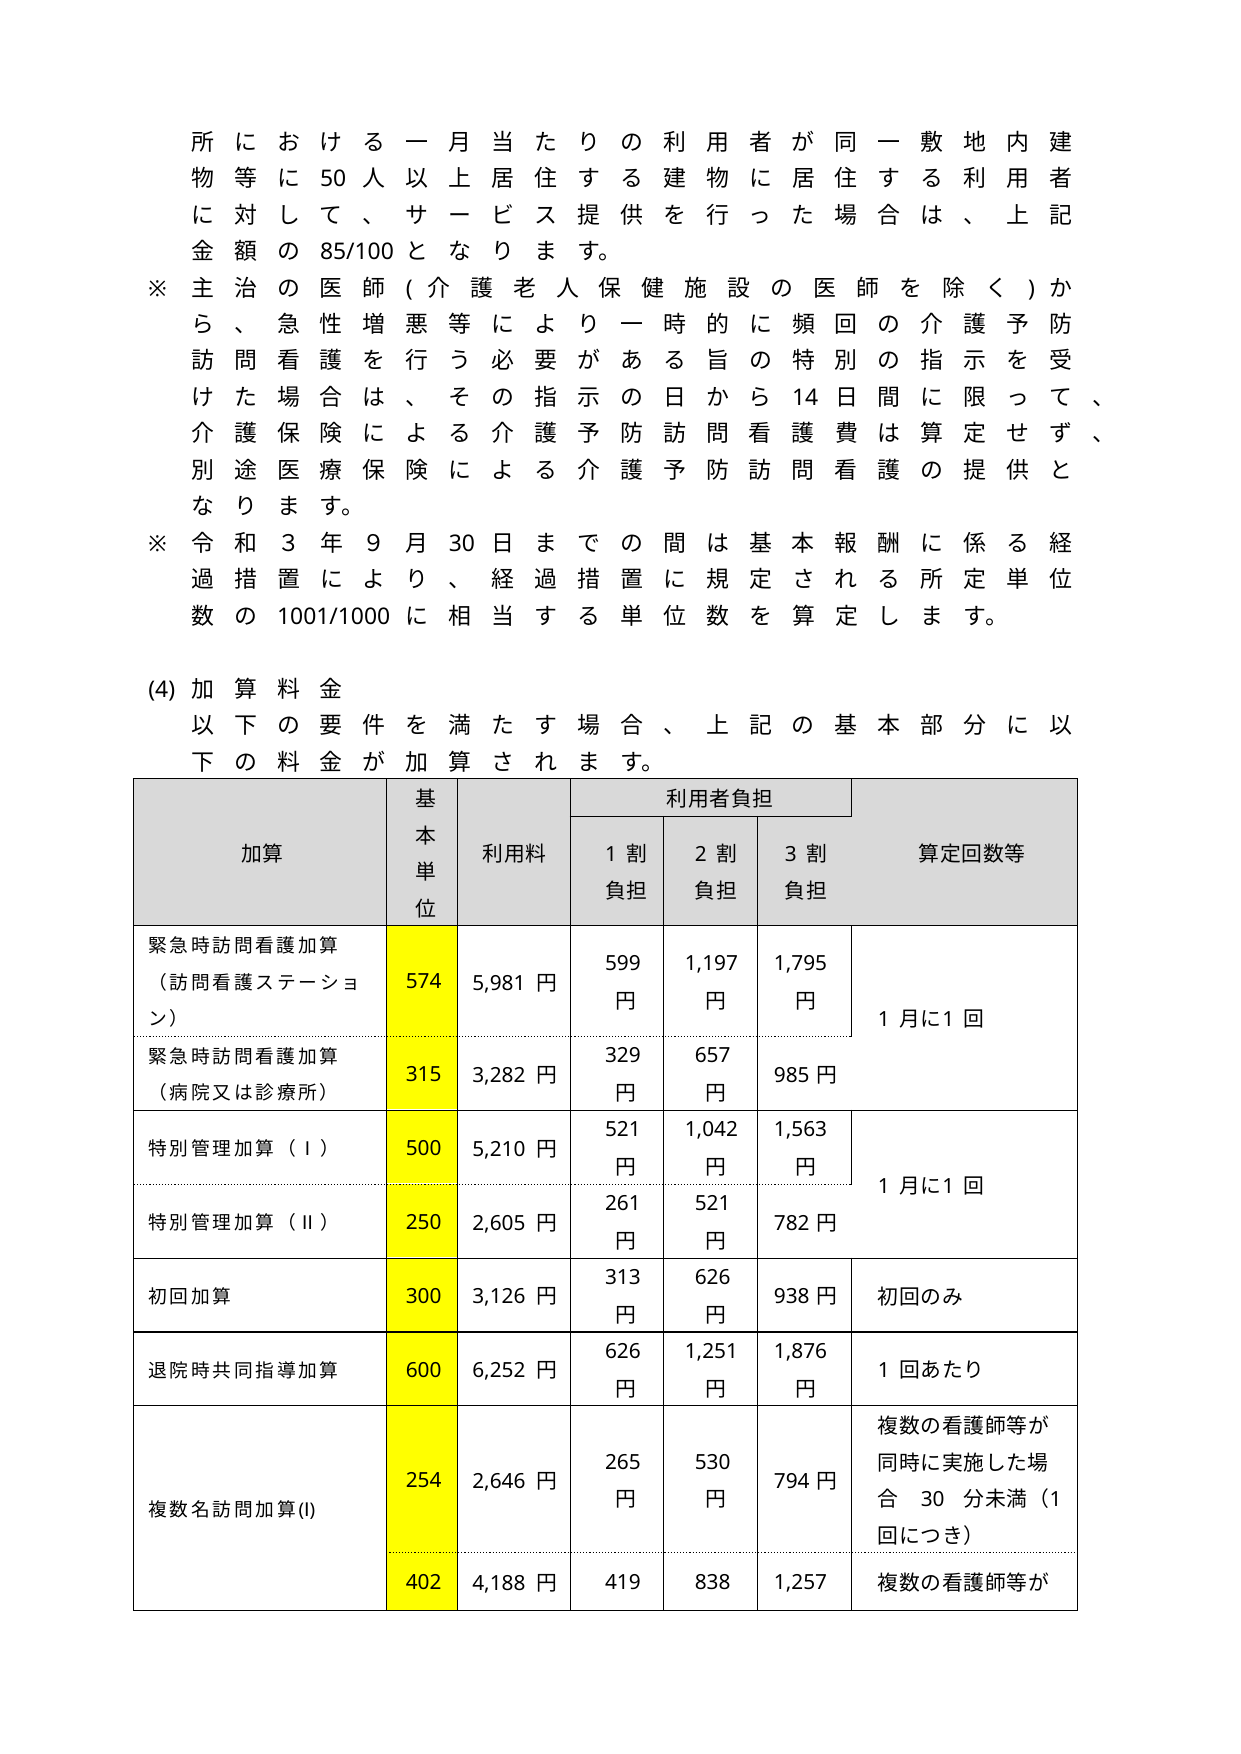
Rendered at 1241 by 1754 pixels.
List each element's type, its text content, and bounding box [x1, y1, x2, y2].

table_cell 250 [387, 1184, 457, 1257]
table_cell 600 [387, 1333, 457, 1405]
table_cell 5,210円 [458, 1111, 570, 1183]
table_cell 657円 [664, 1036, 757, 1109]
table_header 利用者負担 [571, 779, 851, 816]
table_cell 4,188円 [458, 1552, 570, 1610]
table_cell 574 [387, 926, 457, 1036]
table_cell 緊急時訪問看護加算 （病院又は診療所） [134, 1036, 386, 1109]
table_cell 419円 [571, 1552, 663, 1610]
list 主治の医師(介護老人保健施設の医師を除く)から、急性増悪等により一時的に頻回の介護予防訪問看護を行う必要がある旨の特別の指示を受けた場合は、その指示の日から14日間に限って、介護保険による介護予防訪問看護費は算定せず、別途医療保険による介護予防訪問看護の提供となります。 [148, 268, 1092, 523]
table_cell 1回あたり [852, 1333, 1077, 1405]
table_cell 初回加算 [134, 1259, 386, 1331]
table_cell 265円 [571, 1406, 663, 1552]
table_cell 782円 [758, 1184, 852, 1257]
table_cell 985円 [758, 1036, 852, 1109]
table_cell 6,252円 [458, 1333, 570, 1405]
table_cell 599円 [571, 926, 663, 1036]
table_cell 1,197円 [664, 926, 757, 1036]
table_cell 1割 負担 [571, 817, 663, 925]
table_cell 緊急時訪問看護加算 （訪問看護ステーション） [134, 926, 386, 1036]
list 加算料金 [148, 669, 1092, 705]
table_cell 2,646円 [458, 1406, 570, 1552]
table_cell 521円 [571, 1111, 663, 1183]
table_cell 300 [387, 1259, 457, 1331]
text 以下の要件を満たす場合、上記の基本部分に以下の料金が加算されます。 [186, 705, 1092, 778]
table_cell 特別管理加算（Ⅱ） [134, 1184, 386, 1257]
table_cell 1,042円 [664, 1111, 757, 1183]
table_cell 261円 [571, 1184, 663, 1257]
table_cell 313円 [571, 1259, 663, 1331]
table_cell 1,795円 [758, 926, 851, 1036]
table_cell 初回のみ [852, 1259, 1077, 1331]
table_cell 複数の看護師等が同時に実施した場合 30分未満（1回につき） [852, 1406, 1077, 1552]
table_cell 530円 [664, 1406, 757, 1552]
table_cell 1,251円 [664, 1333, 757, 1405]
table_cell 複数名訪問加算(Ⅰ) [134, 1406, 386, 1610]
table_cell 626円 [664, 1259, 757, 1331]
table_cell 5,981円 [458, 926, 570, 1036]
table_cell 1,563円 [758, 1111, 851, 1183]
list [148, 122, 1092, 268]
table_header 基本 単位 [387, 779, 457, 925]
table_header 利用料 [458, 779, 570, 925]
table_cell 1月に1回 [852, 926, 1077, 1109]
table_cell 521円 [664, 1184, 757, 1257]
table_cell 3割 負担 [758, 817, 852, 925]
table_cell 794円 [758, 1406, 851, 1552]
table_cell 1月に1回 [852, 1111, 1077, 1257]
table_cell 938円 [758, 1259, 851, 1331]
table_cell 1,876円 [758, 1333, 851, 1405]
table_cell 626円 [571, 1333, 663, 1405]
table_header 加算 [134, 779, 386, 925]
list 令和３年９月30日までの間は基本報酬に係る経過措置により、経過措置に規定される所定単位数の1001/1000に相当する単位数を算定します。 [148, 523, 1092, 632]
table_cell 500 [387, 1111, 457, 1183]
table_header 算定回数等 [852, 779, 1077, 925]
table_cell 315 [387, 1036, 457, 1109]
table_cell 2割 負担 [664, 817, 757, 925]
table_cell 838円 [664, 1552, 757, 1610]
table_cell 329円 [571, 1036, 663, 1109]
table_cell 3,282円 [458, 1036, 570, 1109]
table_cell 2,605円 [458, 1184, 570, 1257]
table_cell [852, 1552, 1077, 1610]
table_cell 退院時共同指導加算 [134, 1333, 386, 1405]
table_cell 特別管理加算（Ⅰ） [134, 1111, 386, 1183]
table_cell 254 [387, 1406, 457, 1552]
table_cell 1,257円 [758, 1552, 851, 1610]
table_cell 3,126円 [458, 1259, 570, 1331]
table_cell 402 [387, 1552, 457, 1610]
